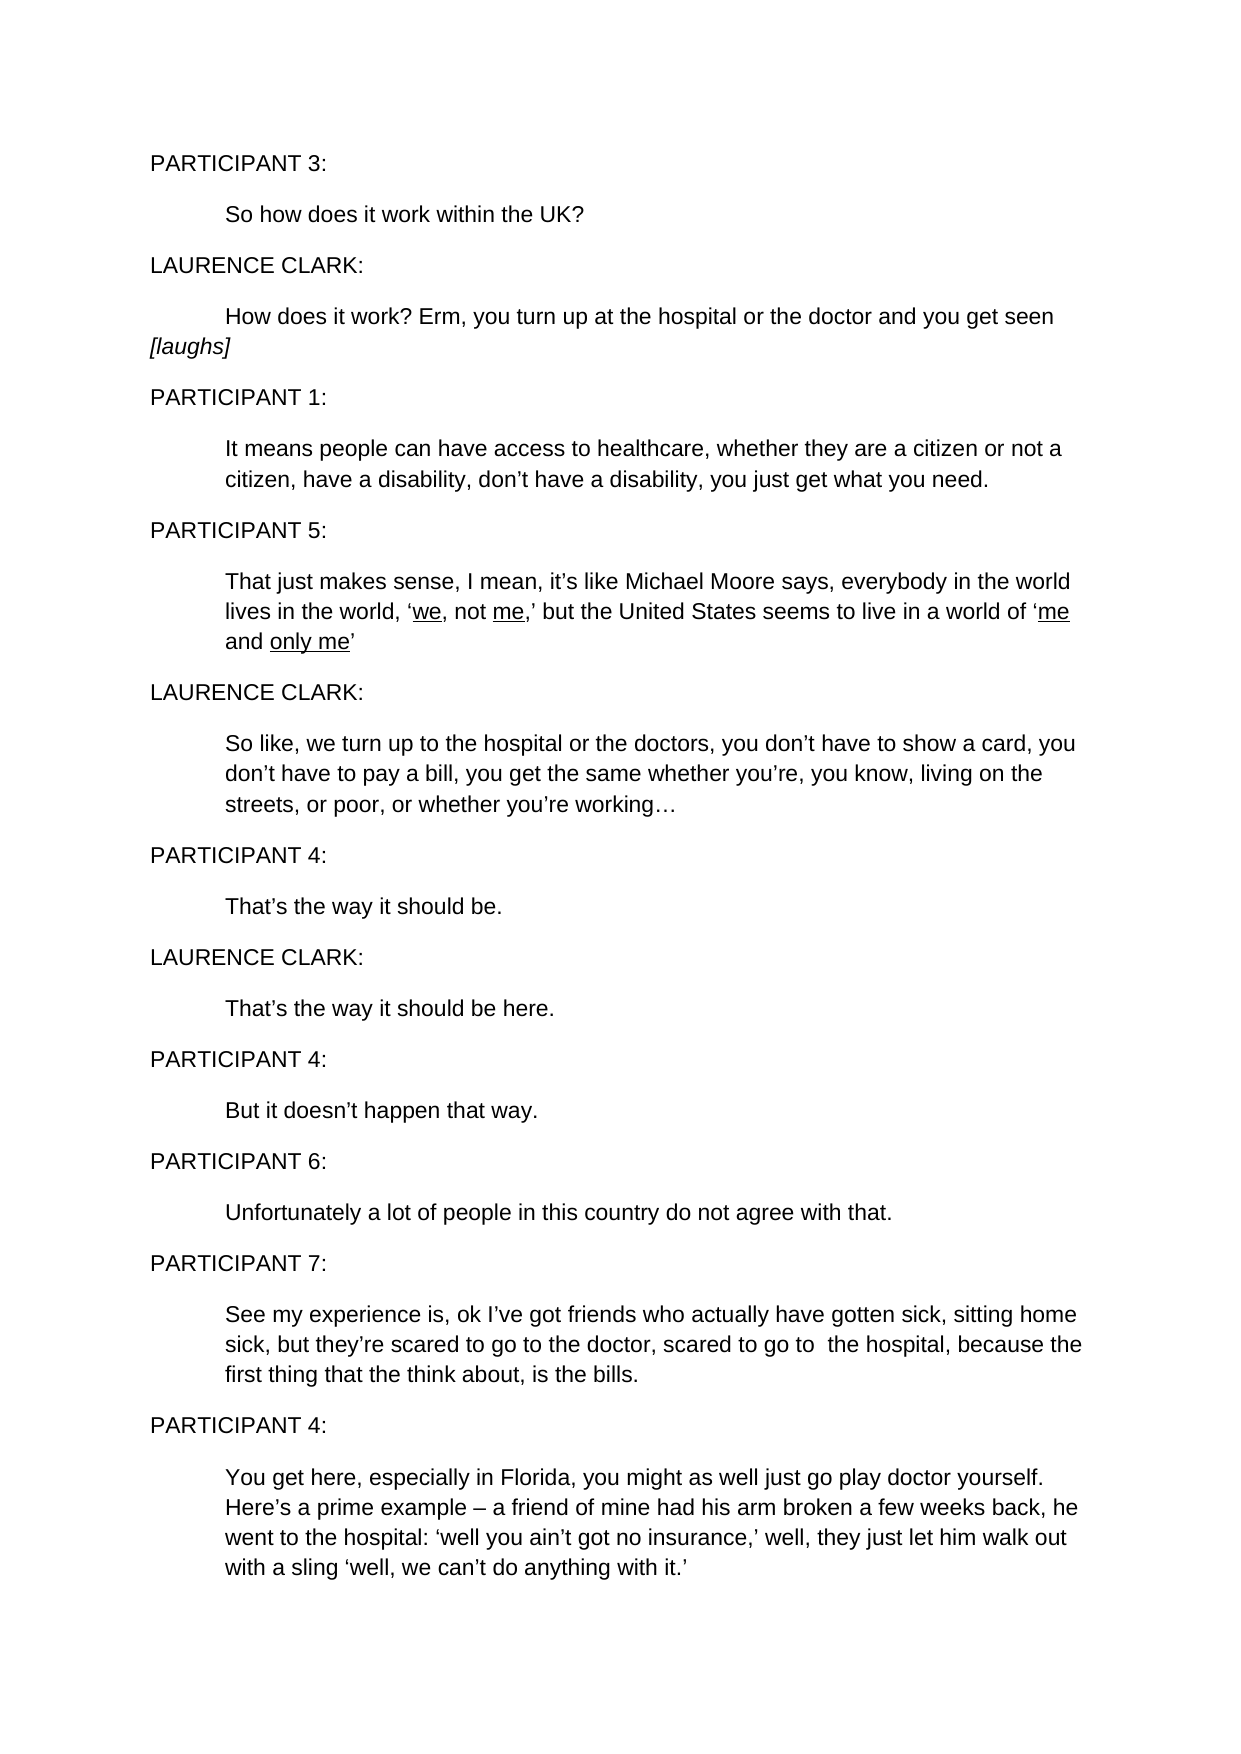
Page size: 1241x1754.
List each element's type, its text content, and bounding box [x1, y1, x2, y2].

text PARTICIPANT 3: [150, 150, 1090, 176]
text PARTICIPANT 4: [150, 1412, 1090, 1439]
text PARTICIPANT 4: [150, 842, 1090, 868]
text So how does it work within the UK? [150, 201, 1090, 227]
text You get here, especially in Florida, you might as well just go play doctor yourself. Here’s a prime example – a friend of mine had his arm broken a few weeks back, he went to the hospital: ‘well you ain’t got no insurance,’ well, they just let him walk out with a sling ‘well, we can’t do anything with it.’ [225, 1463, 1090, 1581]
text Laurence Clark: [150, 944, 1090, 970]
text PARTICIPANT 5: [150, 517, 1090, 543]
text So like, we turn up to the hospital or the doctors, you don’t have to show a card, you don’t have to pay a bill, you get the same whether you’re, you know, living on the streets, or poor, or whether you’re working… [225, 730, 1090, 817]
text That just makes sense, I mean, it’s like Michael Moore says, everybody in the world lives in the world, ‘we, not me,’ but the United States seems to live in a world of ‘me and only me’ [225, 568, 1090, 654]
text Laurence Clark: [150, 252, 1090, 278]
text That’s the way it should be here. [150, 995, 1090, 1021]
text PARTICIPANT 7: [150, 1250, 1090, 1276]
text It means people can have access to healthcare, whether they are a citizen or not a citizen, have a disability, don’t have a disability, you just get what you need. [225, 435, 1090, 492]
text PARTICIPANT 1: [150, 384, 1090, 411]
text PARTICIPANT 4: [150, 1046, 1090, 1072]
text How does it work? Erm, you turn up at the hospital or the doctor and you get seen [laughs] [150, 303, 1090, 360]
text PARTICIPANT 6: [150, 1148, 1090, 1174]
text But it doesn’t happen that way. [150, 1097, 1090, 1123]
text That’s the way it should be. [150, 893, 1090, 919]
text See my experience is, ok I’ve got friends who actually have gotten sick, sitting home sick, but they’re scared to go to the doctor, scared to go to the hospital, because the first thing that the think about, is the bills. [225, 1301, 1090, 1388]
text Laurence Clark: [150, 679, 1090, 706]
text Unfortunately a lot of people in this country do not agree with that. [150, 1199, 1090, 1225]
